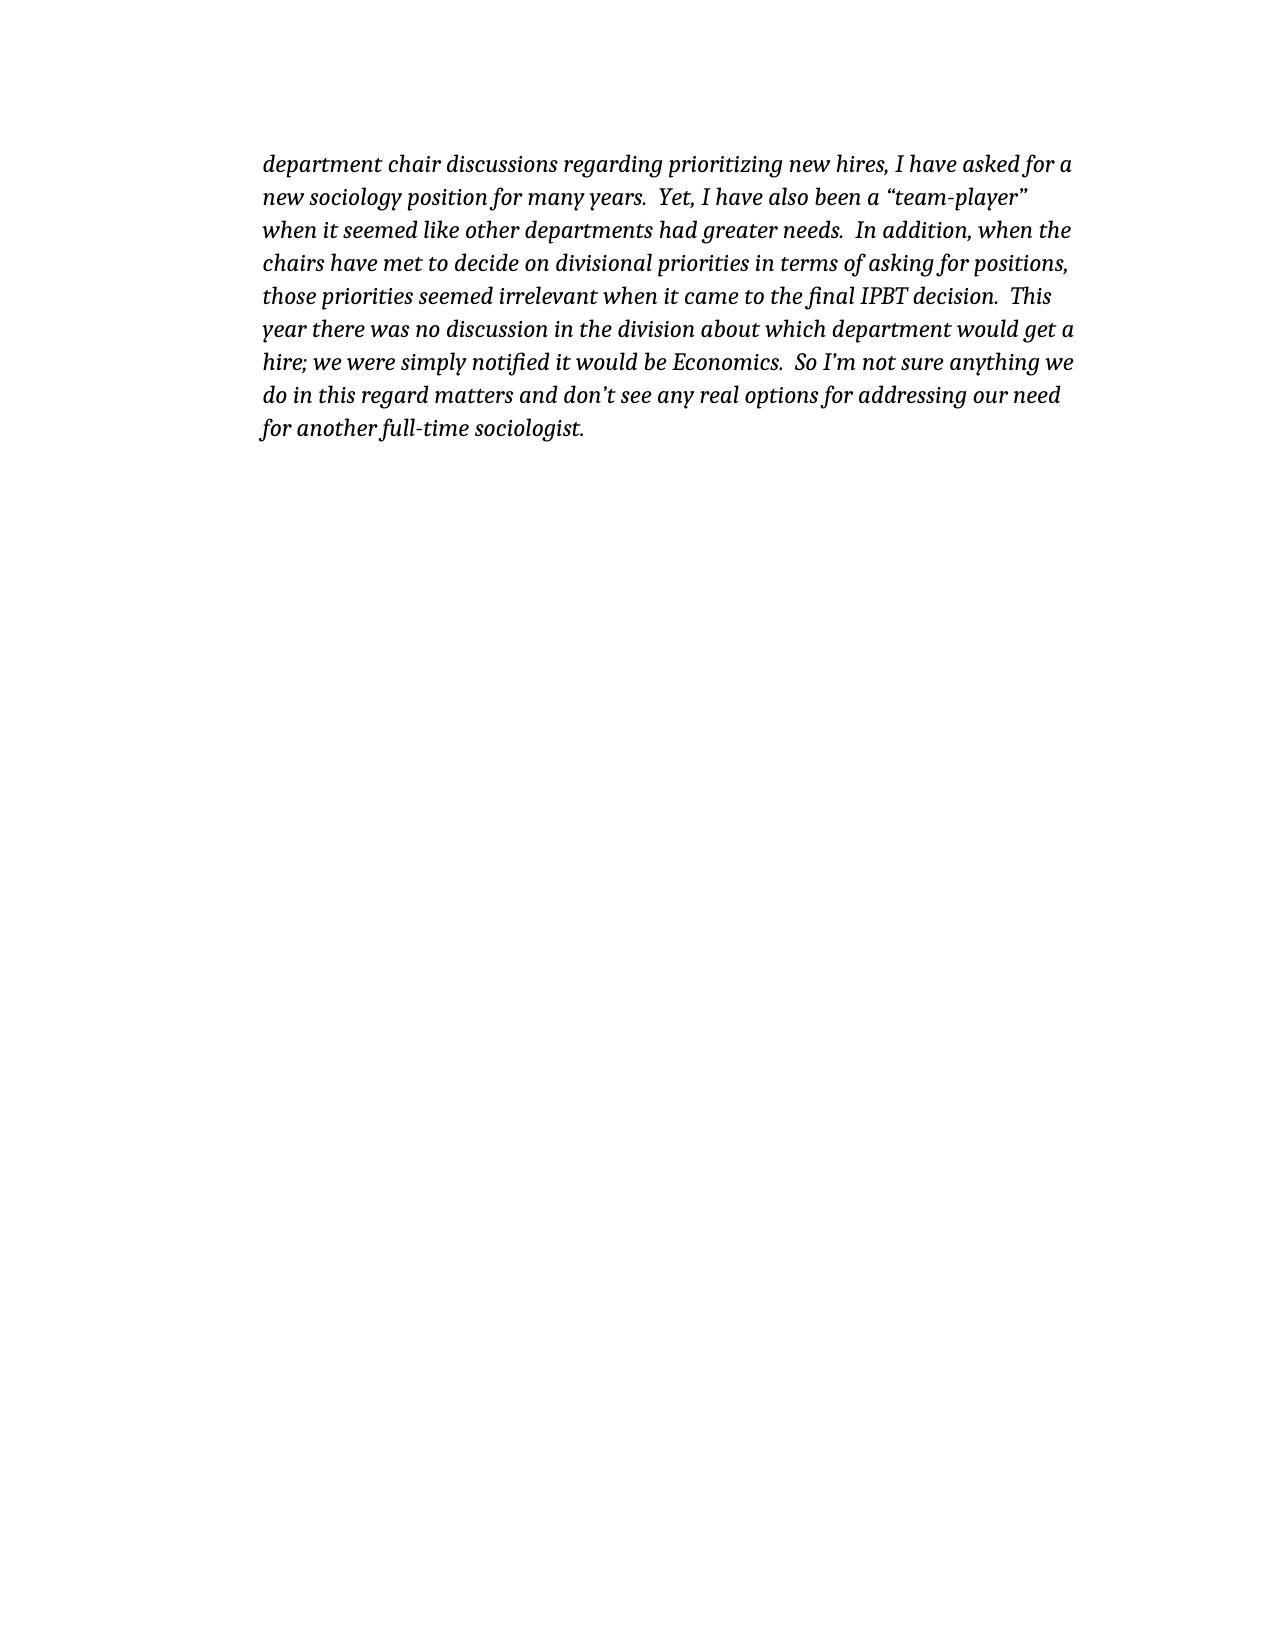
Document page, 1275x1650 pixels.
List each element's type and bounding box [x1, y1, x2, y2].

list [262, 150, 1087, 443]
